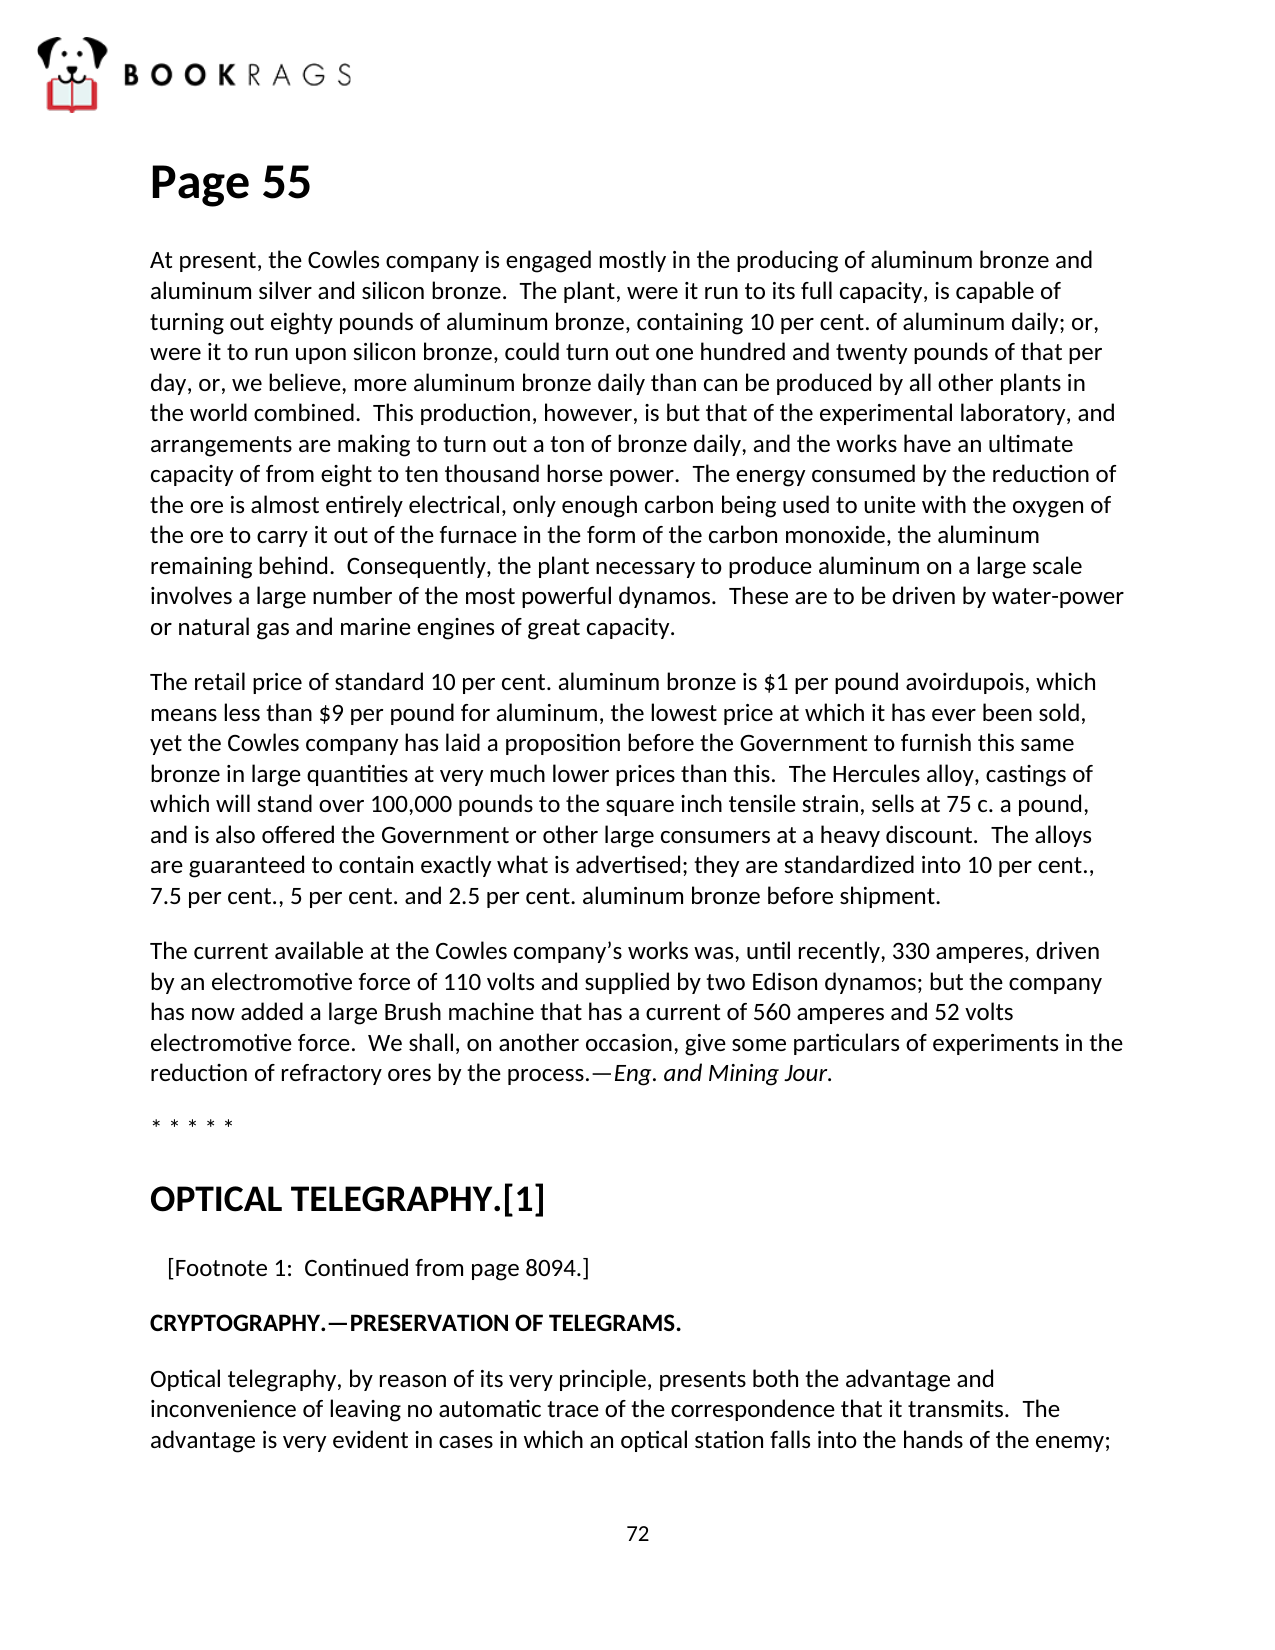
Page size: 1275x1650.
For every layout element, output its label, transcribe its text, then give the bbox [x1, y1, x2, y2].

text The retail price of standard 10 per cent. aluminum bronze is $1 per pound avoirdupois, which means less than $9 per pound for aluminum, the lowest price at which it has ever been sold, yet the Cowles company has laid a proposition before the Government to furnish this same bronze in large quantities at very much lower prices than this. The Hercules alloy, castings of which will stand over 100,000 pounds to the square inch tensile strain, sells at 75 c. a pound, and is also offered the Government or other large consumers at a heavy discount. The alloys are guaranteed to contain exactly what is advertised; they are standardized into 10 per cent., 7.5 per cent., 5 per cent. and 2.5 per cent. aluminum bronze before shipment. [150, 666, 1125, 911]
picture [37, 37, 351, 113]
text [Footnote 1: Continued from page 8094.] [150, 1252, 1125, 1282]
text OPTICAL TELEGRAPHY.[1] [150, 1175, 1125, 1221]
text The current available at the Cowles company’s works was, until recently, 330 amperes, driven by an electromotive force of 110 volts and supplied by two Edison dynamos; but the company has now added a large Brush machine that has a current of 560 amperes and 52 volts electromotive force. We shall, on another occasion, give some particulars of experiments in the reduction of refractory ores by the process.—­Eng. and Mining Jour. [150, 936, 1125, 1088]
text At present, the Cowles company is engaged mostly in the producing of aluminum bronze and aluminum silver and silicon bronze. The plant, were it run to its full capacity, is capable of turning out eighty pounds of aluminum bronze, containing 10 per cent. of aluminum daily; or, were it to run upon silicon bronze, could turn out one hundred and twenty pounds of that per day, or, we believe, more aluminum bronze daily than can be produced by all other plants in the world combined. This production, however, is but that of the experimental laboratory, and arrangements are making to turn out a ton of bronze daily, and the works have an ultimate capacity of from eight to ten thousand horse power. The energy consumed by the reduction of the ore is almost entirely electrical, only enough carbon being used to unite with the oxygen of the ore to carry it out of the furnace in the form of the carbon monoxide, the aluminum remaining behind. Consequently, the plant necessary to produce aluminum on a large scale involves a large number of the most powerful dynamos. These are to be driven by water-power or natural gas and marine engines of great capacity. [150, 244, 1125, 641]
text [150, 1363, 1125, 1454]
text CRYPTOGRAPHY.—­PRESERVATION OF TELEGRAMS. [150, 1307, 1125, 1338]
text Page 55 [150, 150, 1125, 211]
text * * * * * [150, 1113, 1125, 1144]
